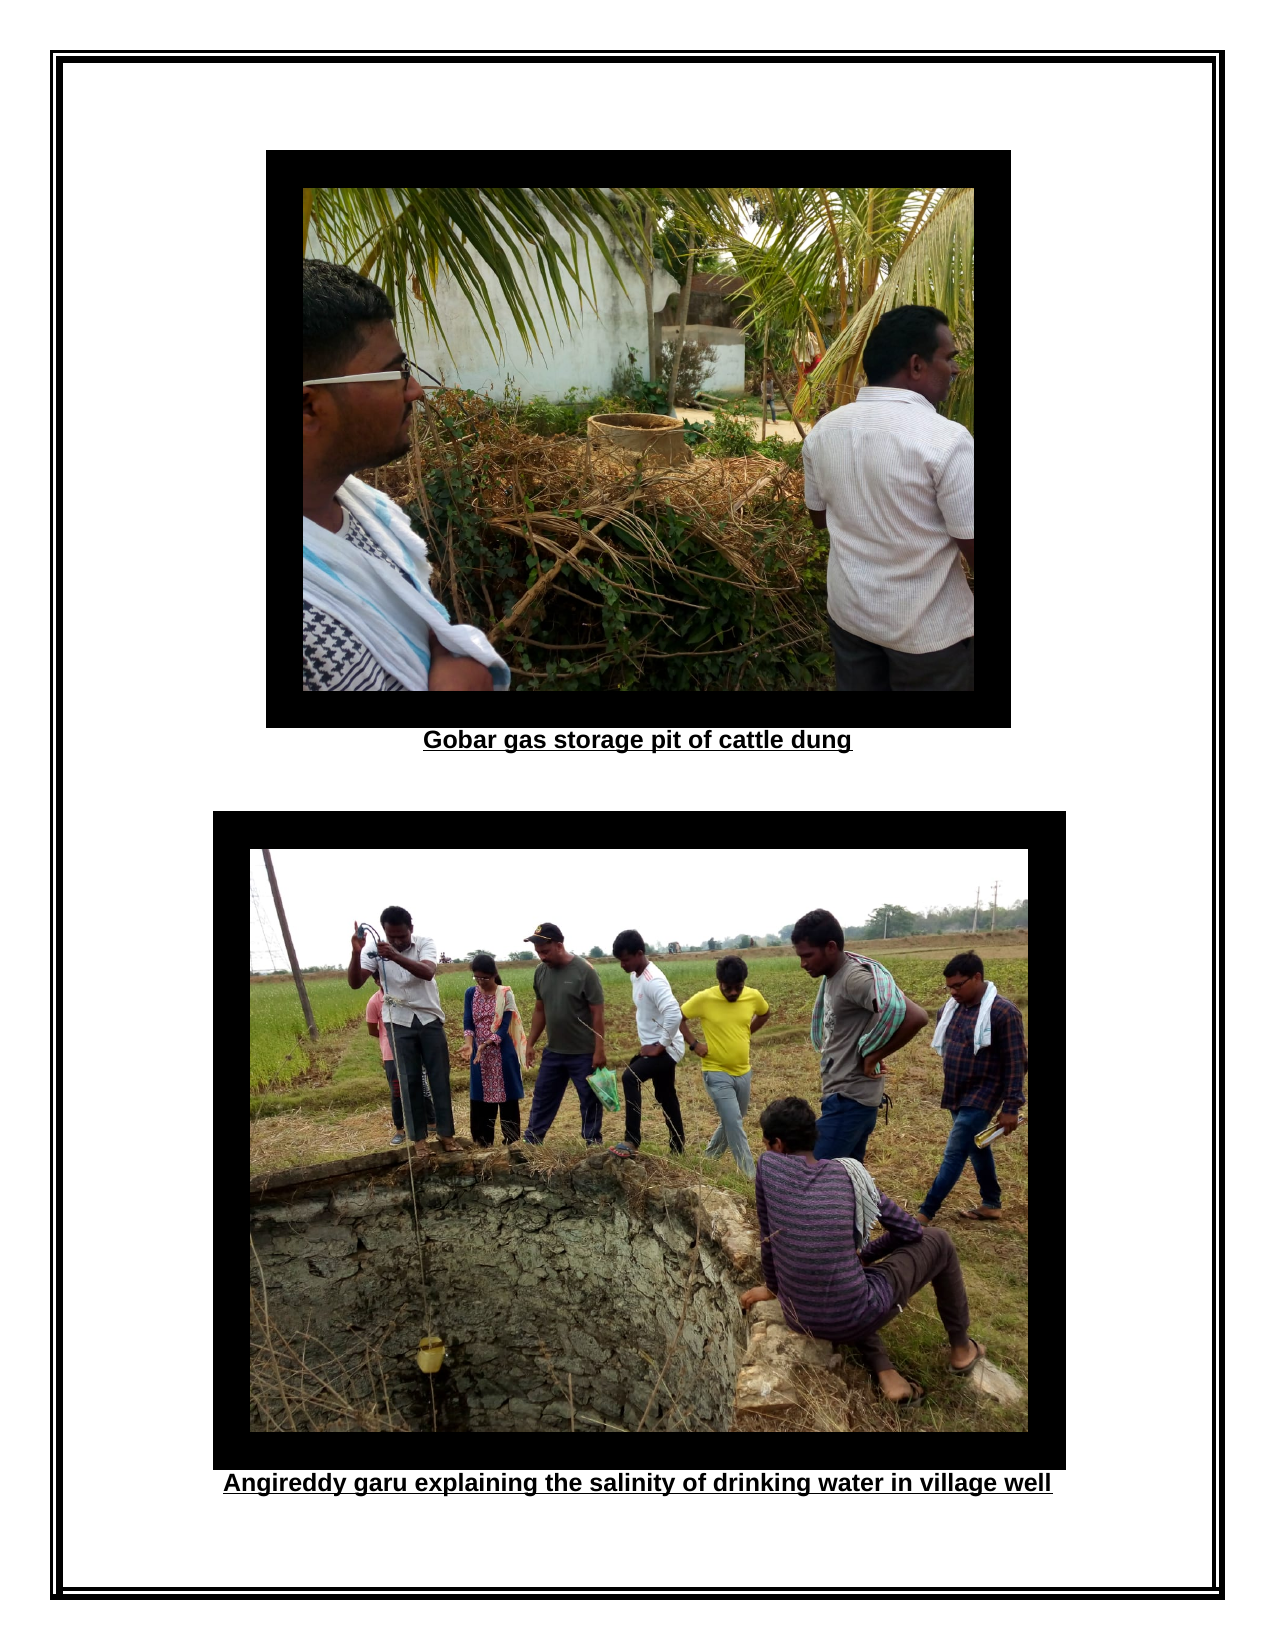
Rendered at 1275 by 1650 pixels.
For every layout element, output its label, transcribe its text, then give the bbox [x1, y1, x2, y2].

picture [250, 849, 1028, 1432]
picture [303, 188, 974, 691]
text Gobar gas storage pit of cattle dung [150, 725, 1125, 754]
text Angireddy garu explaining the salinity of drinking water in village well [150, 1468, 1125, 1496]
